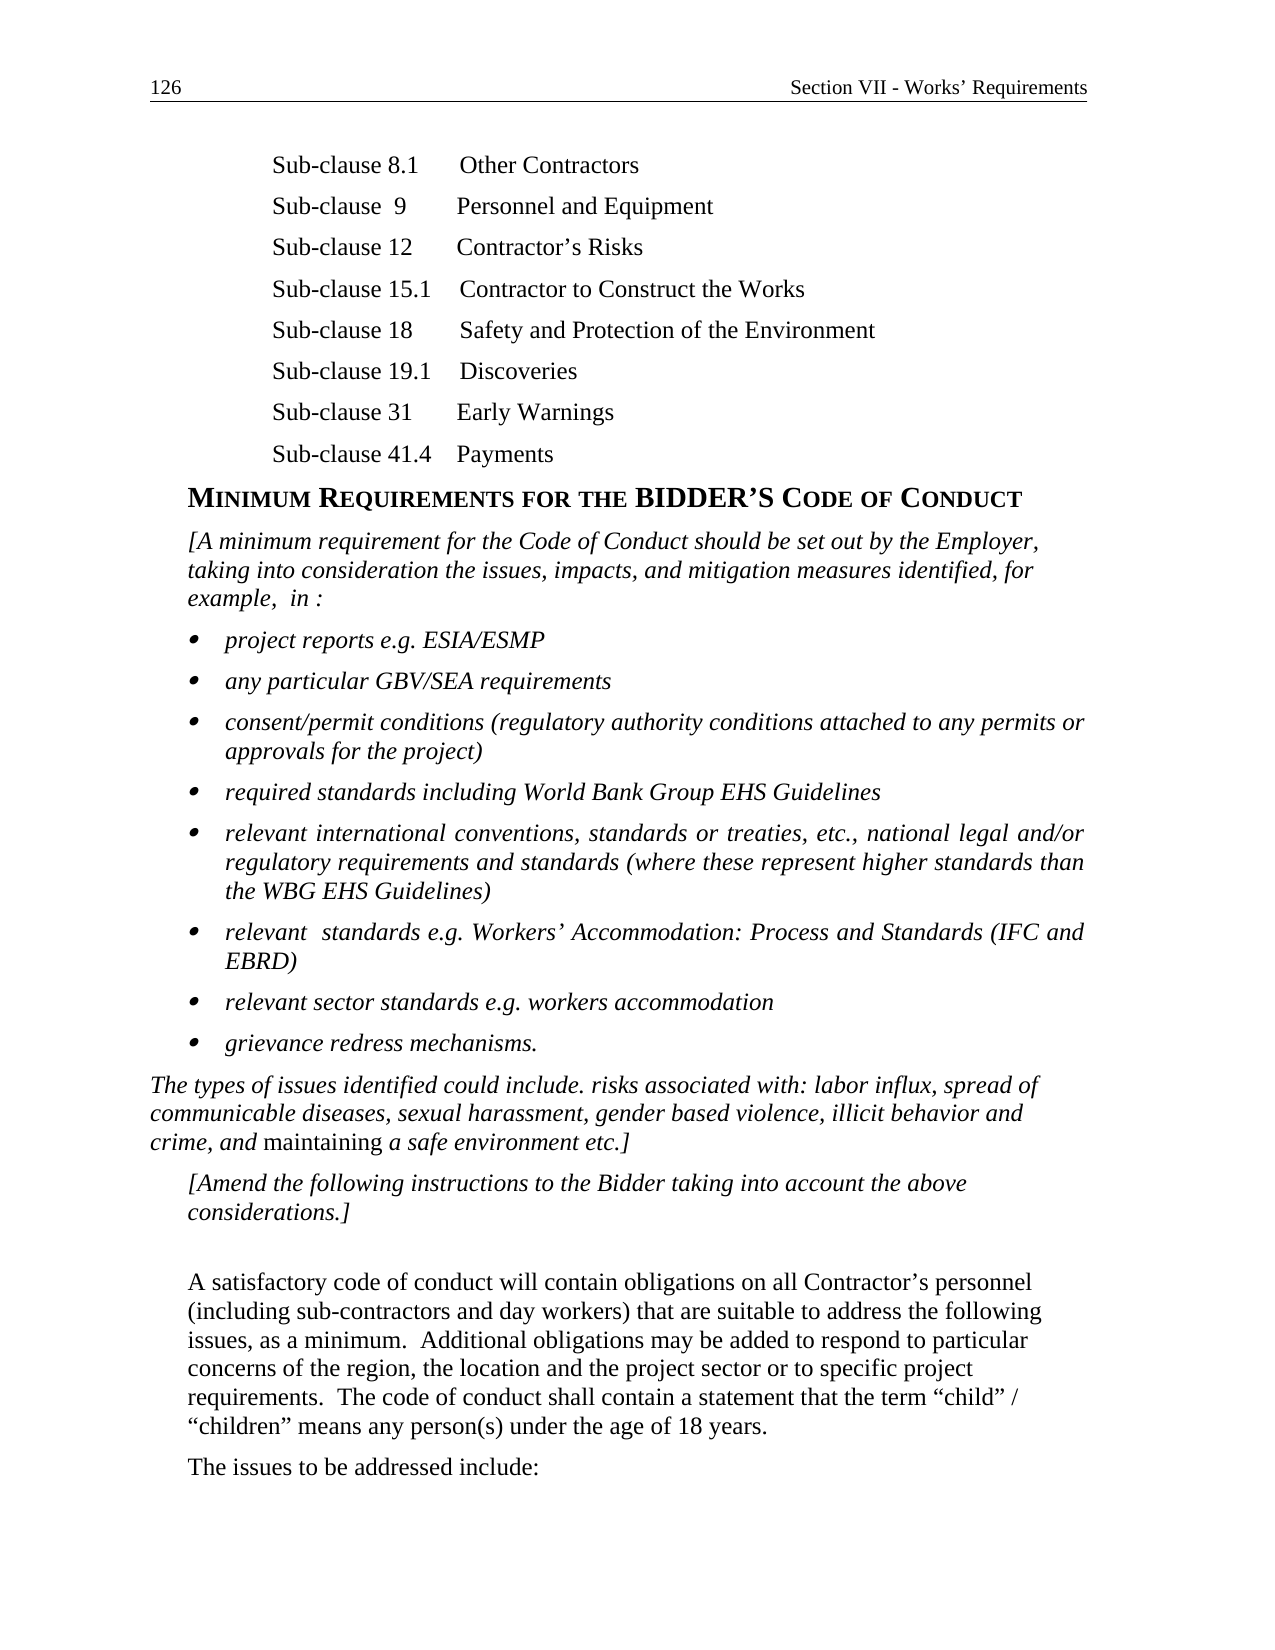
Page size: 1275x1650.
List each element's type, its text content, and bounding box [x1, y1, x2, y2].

text Sub-clause 8.1 Other Contractors [272, 150, 1087, 179]
list relevant sector standards e.g. workers accommodation [187, 987, 1087, 1016]
text Minimum Requirements for the BIDDER’S Code of Conduct [187, 480, 1087, 513]
list any particular GBV/SEA requirements [187, 666, 1087, 695]
text Sub-clause 41.4 Payments [272, 439, 1087, 467]
list project reports e.g. ESIA/ESMP [187, 625, 1087, 653]
text The types of issues identified could include. risks associated with: labor influx, spread of communicable diseases, sexual harassment, gender based violence, illicit behavior and crime, and maintaining a safe environment etc.] [150, 1070, 1087, 1156]
text Sub-clause 15.1 Contractor to Construct the Works [272, 274, 1087, 302]
text [A minimum requirement for the Code of Conduct should be set out by the Employer, taking into consideration the issues, impacts, and mitigation measures identified, for example, in : [187, 526, 1087, 612]
text The issues to be addressed include: [187, 1452, 1087, 1481]
text Sub-clause 19.1 Discoveries [272, 356, 1087, 385]
list required standards including World Bank Group EHS Guidelines [187, 777, 1087, 806]
list relevant standards e.g. Workers’ Accommodation: Process and Standards (IFC and EBRD) [187, 917, 1087, 975]
list consent/permit conditions (regulatory authority conditions attached to any permits or approvals for the project) [187, 707, 1087, 765]
text Sub-clause 12 Contractor’s Risks [272, 232, 1087, 261]
list grievance redress mechanisms. [187, 1028, 1087, 1057]
text Sub-clause 18 Safety and Protection of the Environment [272, 315, 1087, 344]
text Sub-clause 31 Early Warnings [272, 397, 1087, 426]
text Sub-clause 9 Personnel and Equipment [272, 191, 1087, 220]
text A satisfactory code of conduct will contain obligations on all Contractor’s personnel (including sub-contractors and day workers) that are suitable to address the following issues, as a minimum. Additional obligations may be added to respond to particular concerns of the region, the location and the project sector or to specific project requirements. The code of conduct shall contain a statement that the term “child” / “children” means any person(s) under the age of 18 years. [187, 1267, 1087, 1440]
list relevant international conventions, standards or treaties, etc., national legal and/or regulatory requirements and standards (where these represent higher standards than the WBG EHS Guidelines) [187, 818, 1087, 905]
text [Amend the following instructions to the Bidder taking into account the above considerations.] [187, 1168, 1087, 1226]
